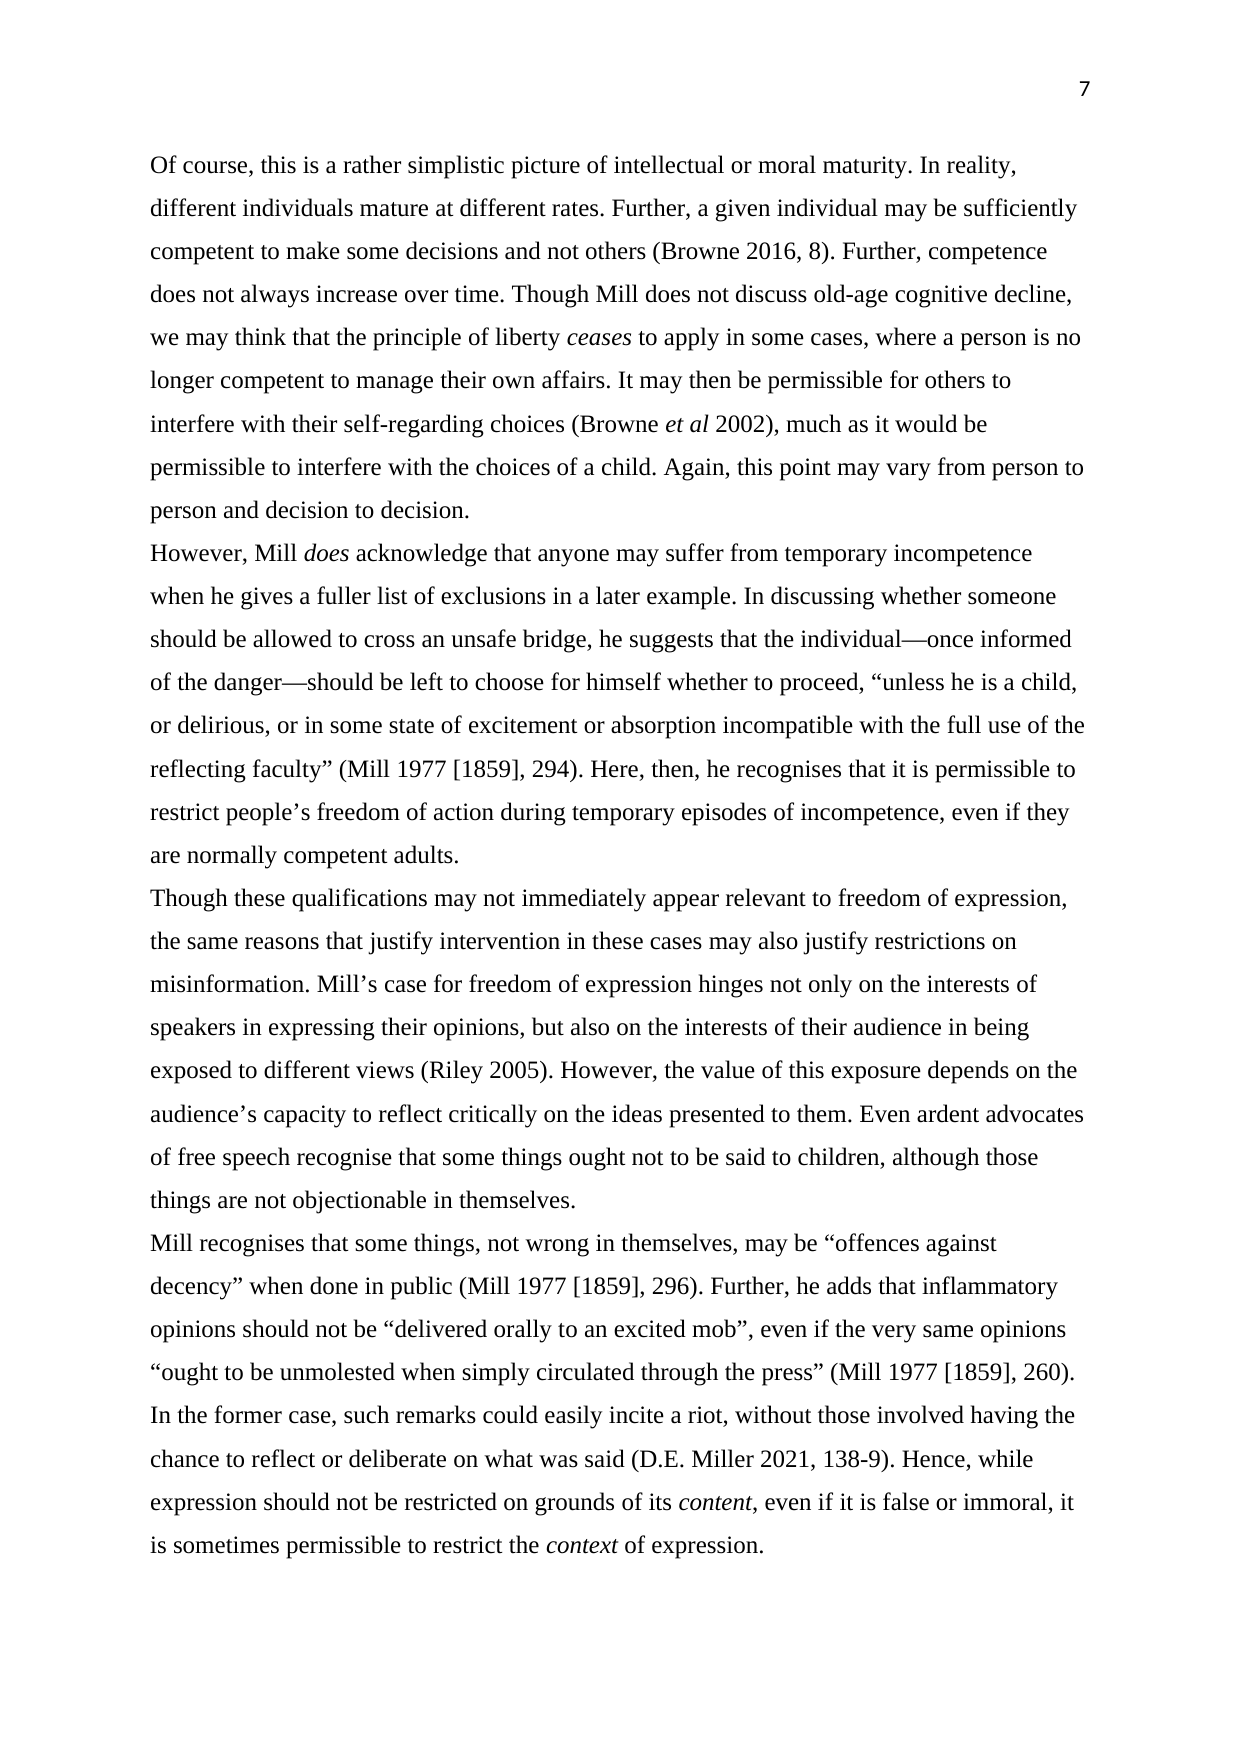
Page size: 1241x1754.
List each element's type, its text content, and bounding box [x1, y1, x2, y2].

text Mill recognises that some things, not wrong in themselves, may be “offences against decency” when done in public (Mill 1977 [1859], 296). Further, he adds that inflammatory opinions should not be “delivered orally to an excited mob”, even if the very same opinions “ought to be unmolested when simply circulated through the press” (Mill 1977 [1859], 260). In the former case, such remarks could easily incite a riot, without those involved having the chance to reflect or deliberate on what was said (D.E. Miller 2021, 138-9). Hence, while expression should not be restricted on grounds of its content, even if it is false or immoral, it is sometimes permissible to restrict the context of expression. [150, 1228, 1090, 1559]
text Though these qualifications may not immediately appear relevant to freedom of expression, the same reasons that justify intervention in these cases may also justify restrictions on misinformation. Mill’s case for freedom of expression hinges not only on the interests of speakers in expressing their opinions, but also on the interests of their audience in being exposed to different views (Riley 2005). However, the value of this exposure depends on the audience’s capacity to reflect critically on the ideas presented to them. Even ardent advocates of free speech recognise that some things ought not to be said to children, although those things are not objectionable in themselves. [150, 883, 1090, 1214]
text Of course, this is a rather simplistic picture of intellectual or moral maturity. In reality, different individuals mature at different rates. Further, a given individual may be sufficiently competent to make some decisions and not others (Browne 2016, 8). Further, competence does not always increase over time. Though Mill does not discuss old-age cognitive decline, we may think that the principle of liberty ceases to apply in some cases, where a person is no longer competent to manage their own affairs. It may then be permissible for others to interfere with their self-regarding choices (Browne et al 2002), much as it would be permissible to interfere with the choices of a child. Again, this point may vary from person to person and decision to decision. [150, 150, 1090, 524]
text However, Mill does acknowledge that anyone may suffer from temporary incompetence when he gives a fuller list of exclusions in a later example. In discussing whether someone should be allowed to cross an unsafe bridge, he suggests that the individual—once informed of the danger—should be left to choose for himself whether to proceed, “unless he is a child, or delirious, or in some state of excitement or absorption incompatible with the full use of the reflecting faculty” (Mill 1977 [1859], 294). Here, then, he recognises that it is permissible to restrict people’s freedom of action during temporary episodes of incompetence, even if they are normally competent adults. [150, 538, 1090, 869]
